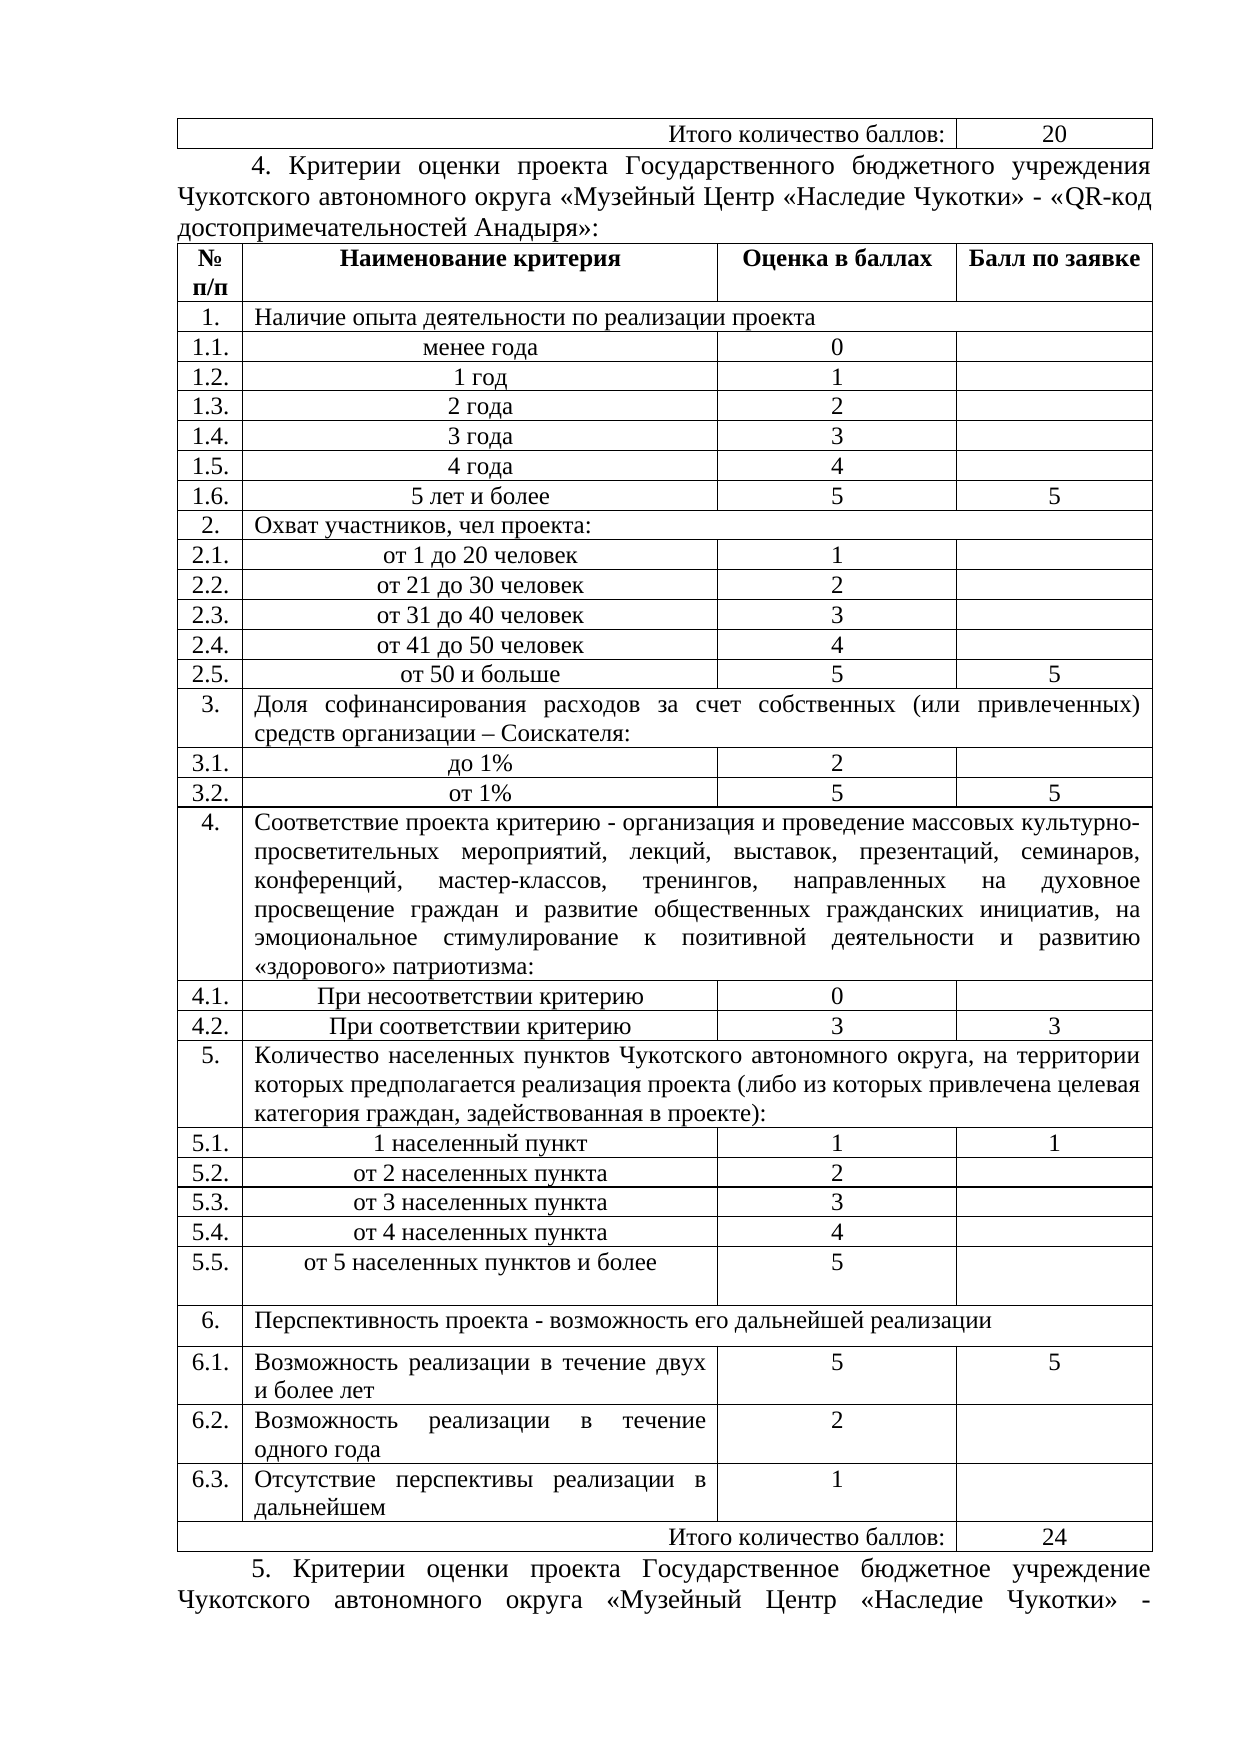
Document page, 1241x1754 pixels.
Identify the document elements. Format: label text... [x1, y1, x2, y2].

table_cell 5.3. [178, 1188, 242, 1216]
table_cell [957, 570, 1152, 599]
table_cell Наличие опыта деятельности по реализации проекта [243, 302, 1152, 331]
table_cell 4 [718, 1217, 956, 1246]
table_cell [957, 981, 1152, 1010]
table_cell 1. [178, 302, 242, 331]
table_cell 6.1. [178, 1347, 242, 1404]
table_cell 2.1. [178, 540, 242, 569]
table_cell 1 [718, 1464, 956, 1521]
table_cell 1 [718, 540, 956, 569]
table_cell [957, 1158, 1152, 1186]
table_cell 1 год [243, 362, 717, 390]
table_cell 5 лет и более [243, 481, 717, 509]
table_cell 4. [178, 808, 242, 980]
table_cell [957, 1188, 1152, 1216]
table_cell [957, 421, 1152, 450]
table_cell [957, 1247, 1152, 1304]
table_cell 3. [178, 689, 242, 747]
table_cell 1.1. [178, 332, 242, 361]
text 4. Критерии оценки проекта Государственного бюджетного учреждения Чукотского автономного округа «Музейный Центр «Наследие Чукотки» - «QR-код достопримечательностей Анадыря»: [177, 149, 1152, 242]
table_cell 3 года [243, 421, 717, 450]
table_cell 2 [718, 1158, 956, 1186]
table_cell [957, 451, 1152, 480]
table_cell [957, 391, 1152, 420]
table_cell 5 [957, 1347, 1152, 1404]
table_cell 3 [718, 600, 956, 629]
table_cell 5 [718, 1247, 956, 1304]
table_cell [957, 630, 1152, 658]
table_cell 6.3. [178, 1464, 242, 1521]
table_cell 5 [957, 660, 1152, 688]
table_cell [957, 332, 1152, 361]
table_cell [957, 362, 1152, 390]
table_cell 4 [718, 630, 956, 658]
table_cell 5.4. [178, 1217, 242, 1246]
table_cell 3 [718, 1188, 956, 1216]
table_cell 1 [718, 1128, 956, 1157]
table_cell Охват участников, чел проекта: [243, 511, 1152, 539]
table_cell Возможность реализации в течение двух и более лет [243, 1347, 717, 1404]
table_cell Количество населенных пунктов Чукотского автономного округа, на территории которых предполагается реализация проекта (либо из которых привлечена целевая категория граждан, задействованная в проекте): [243, 1041, 1152, 1127]
table_cell 3 [718, 1011, 956, 1039]
table_header Оценка в баллах [718, 244, 956, 301]
table_cell от 4 населенных пункта [243, 1217, 717, 1246]
table_cell 4.1. [178, 981, 242, 1010]
table_cell 2.5. [178, 660, 242, 688]
table_cell Перспективность проекта - возможность его дальнейшей реализации [243, 1306, 1152, 1346]
table_cell [957, 540, 1152, 569]
table_cell 2 [718, 748, 956, 777]
table_cell Отсутствие перспективы реализации в дальнейшем [243, 1464, 717, 1521]
table_cell 5 [718, 660, 956, 688]
table_cell 4 [718, 451, 956, 480]
table_cell 3 [718, 421, 956, 450]
table_cell [957, 1464, 1152, 1521]
table_cell 24 [957, 1522, 1152, 1551]
table_cell 1.2. [178, 362, 242, 390]
table_cell 1.6. [178, 481, 242, 509]
table_cell 4 года [243, 451, 717, 480]
table_header Балл по заявке [957, 244, 1152, 301]
table_cell от 5 населенных пунктов и более [243, 1247, 717, 1304]
table_cell от 3 населенных пункта [243, 1188, 717, 1216]
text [177, 1552, 1152, 1614]
table_cell 1 [957, 1128, 1152, 1157]
table_cell 5.1. [178, 1128, 242, 1157]
table_cell Соответствие проекта критерию - организация и проведение массовых культурно-просветительных мероприятий, лекций, выставок, презентаций, семинаров, конференций, мастер-классов, тренингов, направленных на духовное просвещение граждан и развитие общественных гражданских инициатив, на эмоциональное стимулирование к позитивной деятельности и развитию «здорового» патриотизма: [243, 808, 1152, 980]
table_cell 5 [718, 481, 956, 509]
table_cell 5.2. [178, 1158, 242, 1186]
table_cell [957, 1217, 1152, 1246]
table_cell от 21 до 30 человек [243, 570, 717, 599]
table_cell от 2 населенных пункта [243, 1158, 717, 1186]
table_cell [957, 600, 1152, 629]
table_cell 5.5. [178, 1247, 242, 1304]
table_cell 2.3. [178, 600, 242, 629]
table_cell 2 [718, 1405, 956, 1463]
table_cell 1.4. [178, 421, 242, 450]
table_cell 6.2. [178, 1405, 242, 1463]
table_cell 2. [178, 511, 242, 539]
table_cell до 1% [243, 748, 717, 777]
table_cell 0 [718, 332, 956, 361]
table_header Наименование критерия [243, 244, 717, 301]
table_cell от 1 до 20 человек [243, 540, 717, 569]
table_header № п/п [178, 244, 242, 301]
table_cell При несоответствии критерию [243, 981, 717, 1010]
table_cell 5 [957, 481, 1152, 509]
table_cell 3.2. [178, 778, 242, 806]
table_cell 2 [718, 391, 956, 420]
table_cell 1.5. [178, 451, 242, 480]
table_cell 5 [718, 778, 956, 806]
table_cell 20 [957, 119, 1152, 148]
table_cell 2 [718, 570, 956, 599]
table_cell 1 населенный пункт [243, 1128, 717, 1157]
table_cell 3.1. [178, 748, 242, 777]
table_cell [957, 1405, 1152, 1463]
table_cell 1.3. [178, 391, 242, 420]
table_cell 3 [957, 1011, 1152, 1039]
table_cell При соответствии критерию [243, 1011, 717, 1039]
table_cell Итого количество баллов: [178, 119, 956, 148]
table_cell 5. [178, 1041, 242, 1127]
table_cell 0 [718, 981, 956, 1010]
table_cell от 1% [243, 778, 717, 806]
table_cell 2 года [243, 391, 717, 420]
table_cell Доля софинансирования расходов за счет собственных (или привлеченных) средств организации – Соискателя: [243, 689, 1152, 747]
table_cell 6. [178, 1306, 242, 1346]
table_cell Итого количество баллов: [178, 1522, 956, 1551]
table_cell 1 [718, 362, 956, 390]
table_cell от 31 до 40 человек [243, 600, 717, 629]
table_cell Возможность реализации в течение одного года [243, 1405, 717, 1463]
table_cell 5 [718, 1347, 956, 1404]
table_cell менее года [243, 332, 717, 361]
table_cell 5 [957, 778, 1152, 806]
table_cell 4.2. [178, 1011, 242, 1039]
table_cell от 41 до 50 человек [243, 630, 717, 658]
table_cell от 50 и больше [243, 660, 717, 688]
table_cell [957, 748, 1152, 777]
table_cell 2.4. [178, 630, 242, 658]
table_cell 2.2. [178, 570, 242, 599]
